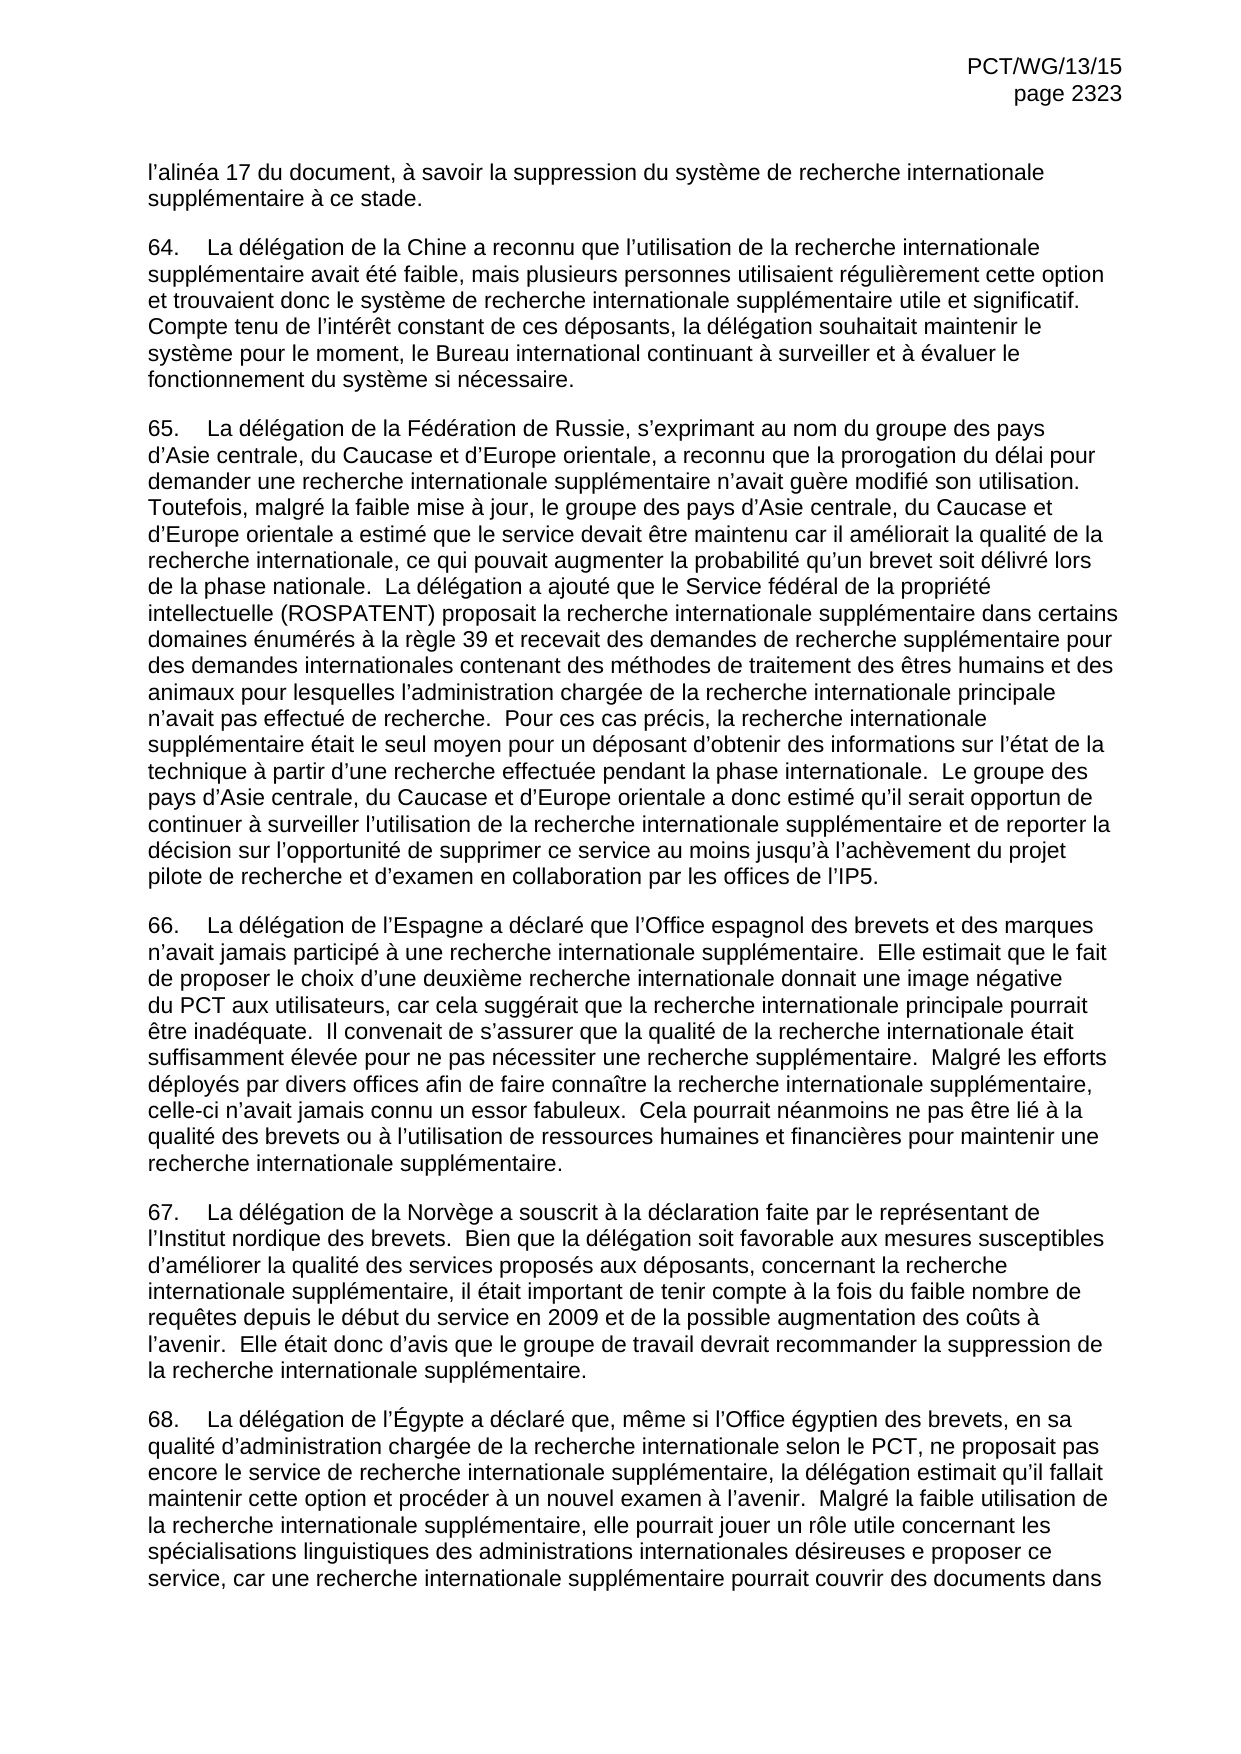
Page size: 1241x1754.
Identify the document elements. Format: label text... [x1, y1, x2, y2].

text La délégation de la Chine a reconnu que l’utilisation de la recherche internationale supplémentaire avait été faible, mais plusieurs personnes utilisaient régulièrement cette option et trouvaient donc le système de recherche internationale supplémentaire utile et significatif. Compte tenu de l’intérêt constant de ces déposants, la délégation souhaitait maintenir le système pour le moment, le Bureau international continuant à surveiller et à évaluer le fonctionnement du système si nécessaire. [148, 234, 1122, 392]
text La délégation de l’Espagne a déclaré que l’Office espagnol des brevets et des marques n’avait jamais participé à une recherche internationale supplémentaire. Elle estimait que le fait de proposer le choix d’une deuxième recherche internationale donnait une image négative du PCT aux utilisateurs, car cela suggérait que la recherche internationale principale pourrait être inadéquate. Il convenait de s’assurer que la qualité de la recherche internationale était suffisamment élevée pour ne pas nécessiter une recherche supplémentaire. Malgré les efforts déployés par divers offices afin de faire connaître la recherche internationale supplémentaire, celle-ci n’avait jamais connu un essor fabuleux. Cela pourrait néanmoins ne pas être lié à la qualité des brevets ou à l’utilisation de ressources humaines et financières pour maintenir une recherche internationale supplémentaire. [148, 912, 1122, 1176]
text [148, 158, 1122, 211]
text La délégation de la Fédération de Russie, s’exprimant au nom du groupe des pays d’Asie centrale, du Caucase et d’Europe orientale, a reconnu que la prorogation du délai pour demander une recherche internationale supplémentaire n’avait guère modifié son utilisation. Toutefois, malgré la faible mise à jour, le groupe des pays d’Asie centrale, du Caucase et d’Europe orientale a estimé que le service devait être maintenu car il améliorait la qualité de la recherche internationale, ce qui pouvait augmenter la probabilité qu’un brevet soit délivré lors de la phase nationale. La délégation a ajouté que le Service fédéral de la propriété intellectuelle (ROSPATENT) proposait la recherche internationale supplémentaire dans certains domaines énumérés à la règle 39 et recevait des demandes de recherche supplémentaire pour des demandes internationales contenant des méthodes de traitement des êtres humains et des animaux pour lesquelles l’administration chargée de la recherche internationale principale n’avait pas effectué de recherche. Pour ces cas précis, la recherche internationale supplémentaire était le seul moyen pour un déposant d’obtenir des informations sur l’état de la technique à partir d’une recherche effectuée pendant la phase internationale. Le groupe des pays d’Asie centrale, du Caucase et d’Europe orientale a donc estimé qu’il serait opportun de continuer à surveiller l’utilisation de la recherche internationale supplémentaire et de reporter la décision sur l’opportunité de supprimer ce service au moins jusqu’à l’achèvement du projet pilote de recherche et d’examen en collaboration par les offices de l’IP5. [148, 415, 1122, 889]
text La délégation de la Norvège a souscrit à la déclaration faite par le représentant de l’Institut nordique des brevets. Bien que la délégation soit favorable aux mesures susceptibles d’améliorer la qualité des services proposés aux déposants, concernant la recherche internationale supplémentaire, il était important de tenir compte à la fois du faible nombre de requêtes depuis le début du service en 2009 et de la possible augmentation des coûts à l’avenir. Elle était donc d’avis que le groupe de travail devrait recommander la suppression de la recherche internationale supplémentaire. [148, 1199, 1122, 1383]
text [148, 1406, 1122, 1591]
